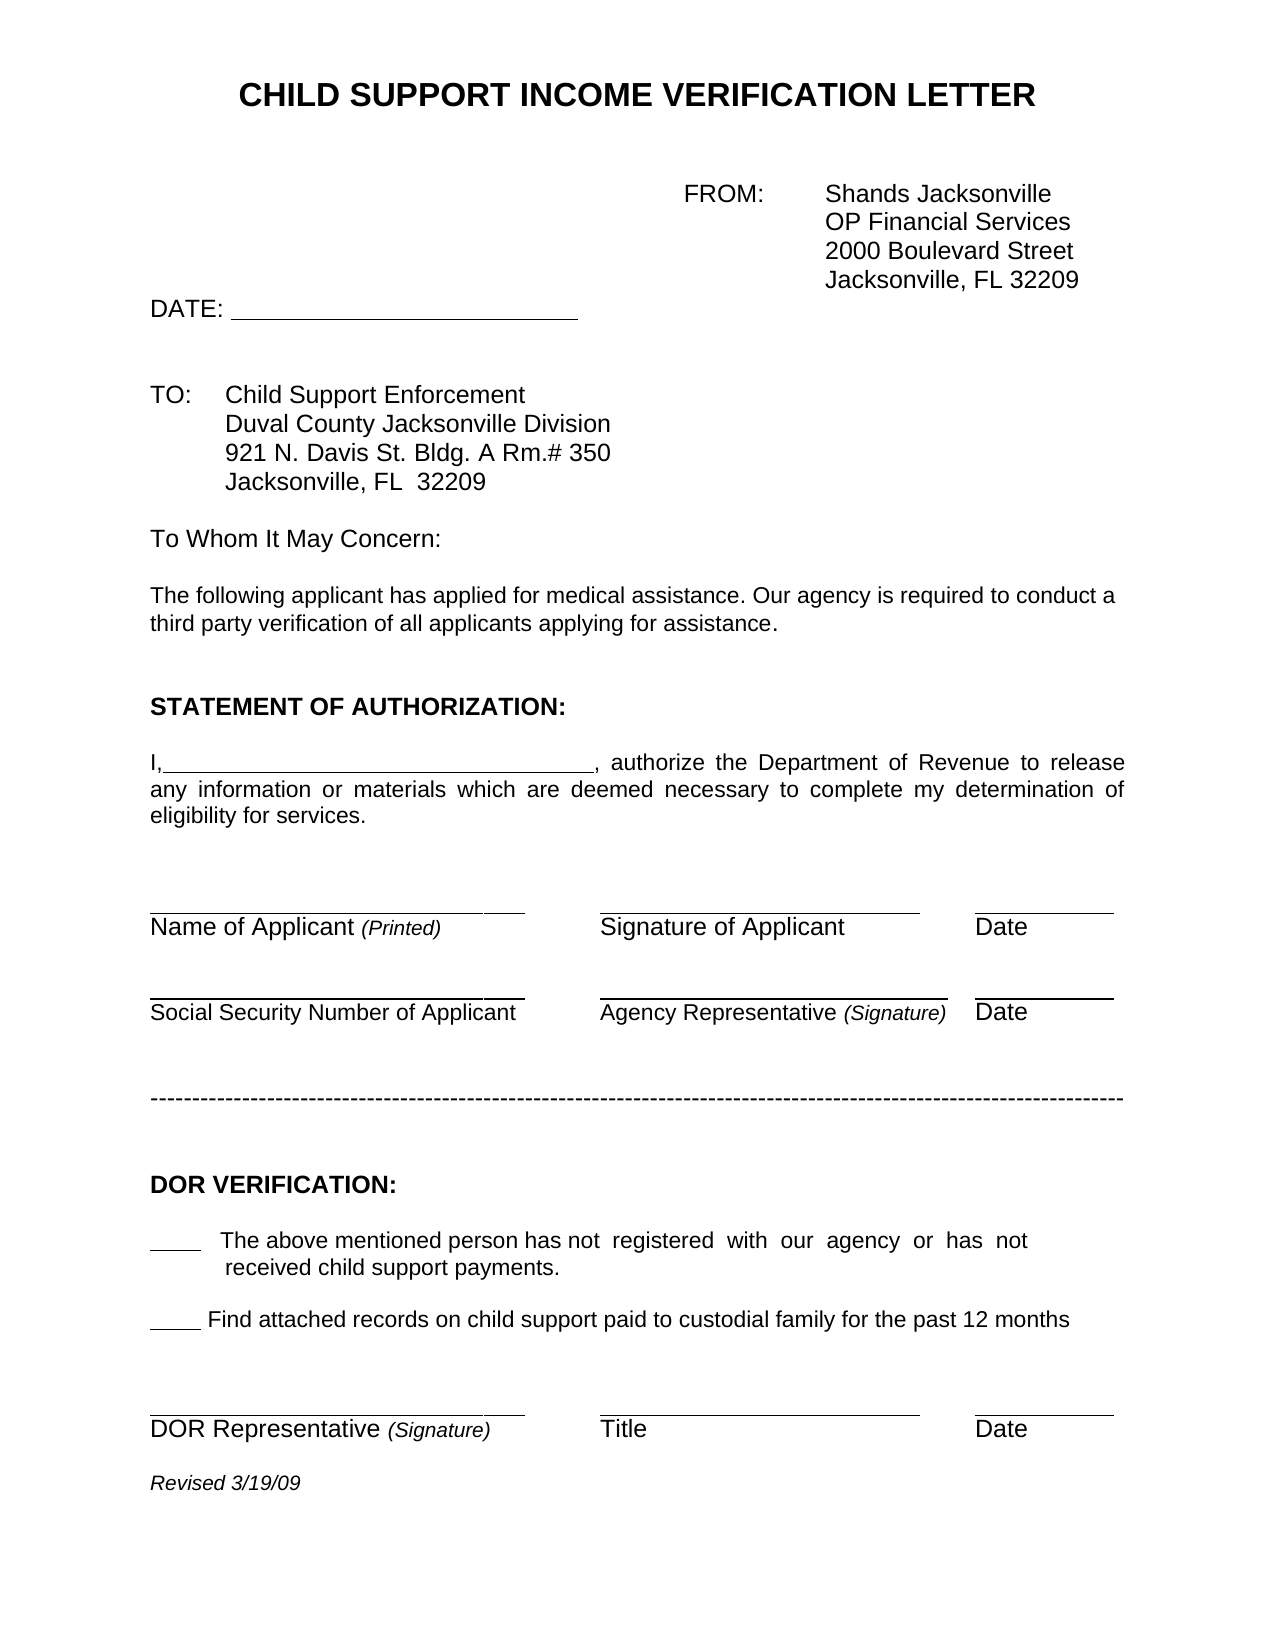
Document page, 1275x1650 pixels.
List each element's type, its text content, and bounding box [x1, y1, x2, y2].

text CHILD SUPPORT INCOME VERIFICATION LETTER [238, 75, 1137, 113]
text Revised 3/19/09 [150, 1471, 1137, 1495]
subtitle DATE: [150, 294, 582, 323]
subtitle --------------------------------------------------------------------------------------------------------------------- [150, 1083, 1137, 1112]
text The following applicant has applied for medical assistance. Our agency is required to conduct a third party verification of all applicants applying for assistance. [150, 582, 1137, 637]
text The above mentioned person has not registered with our agency or has not received child support payments. [150, 1227, 1125, 1280]
subtitle STATEMENT OF AUTHORIZATION: [150, 692, 1137, 721]
text FROM: Shands Jacksonville [683, 179, 1137, 207]
text Find attached records on child support paid to custodial family for the past 12 months [150, 1306, 1137, 1333]
text To Whom It May Concern: [150, 524, 1137, 553]
text Duval County Jacksonville Division 921 N. Davis St. Bldg. A Rm.# 350 Jacksonville, FL 32209 [225, 409, 611, 495]
subtitle Name of Applicant (Printed) Signature of Applicant Date [150, 909, 1137, 941]
text OP Financial Services 2000 Boulevard Street [825, 207, 1076, 265]
text DOR Representative (Signature) Title Date [150, 1411, 1137, 1442]
text TO: Child Support Enforcement [150, 380, 1137, 409]
text Jacksonville, FL 32209 [825, 265, 1137, 294]
text DOR VERIFICATION: [150, 1170, 1137, 1199]
text Social Security Number of Applicant Agency Representative (Signature) Date [150, 994, 1137, 1026]
text I, , authorize the Department of Revenue to release any information or materials which are deemed necessary to complete my determination of eligibility for services. [150, 749, 1125, 828]
